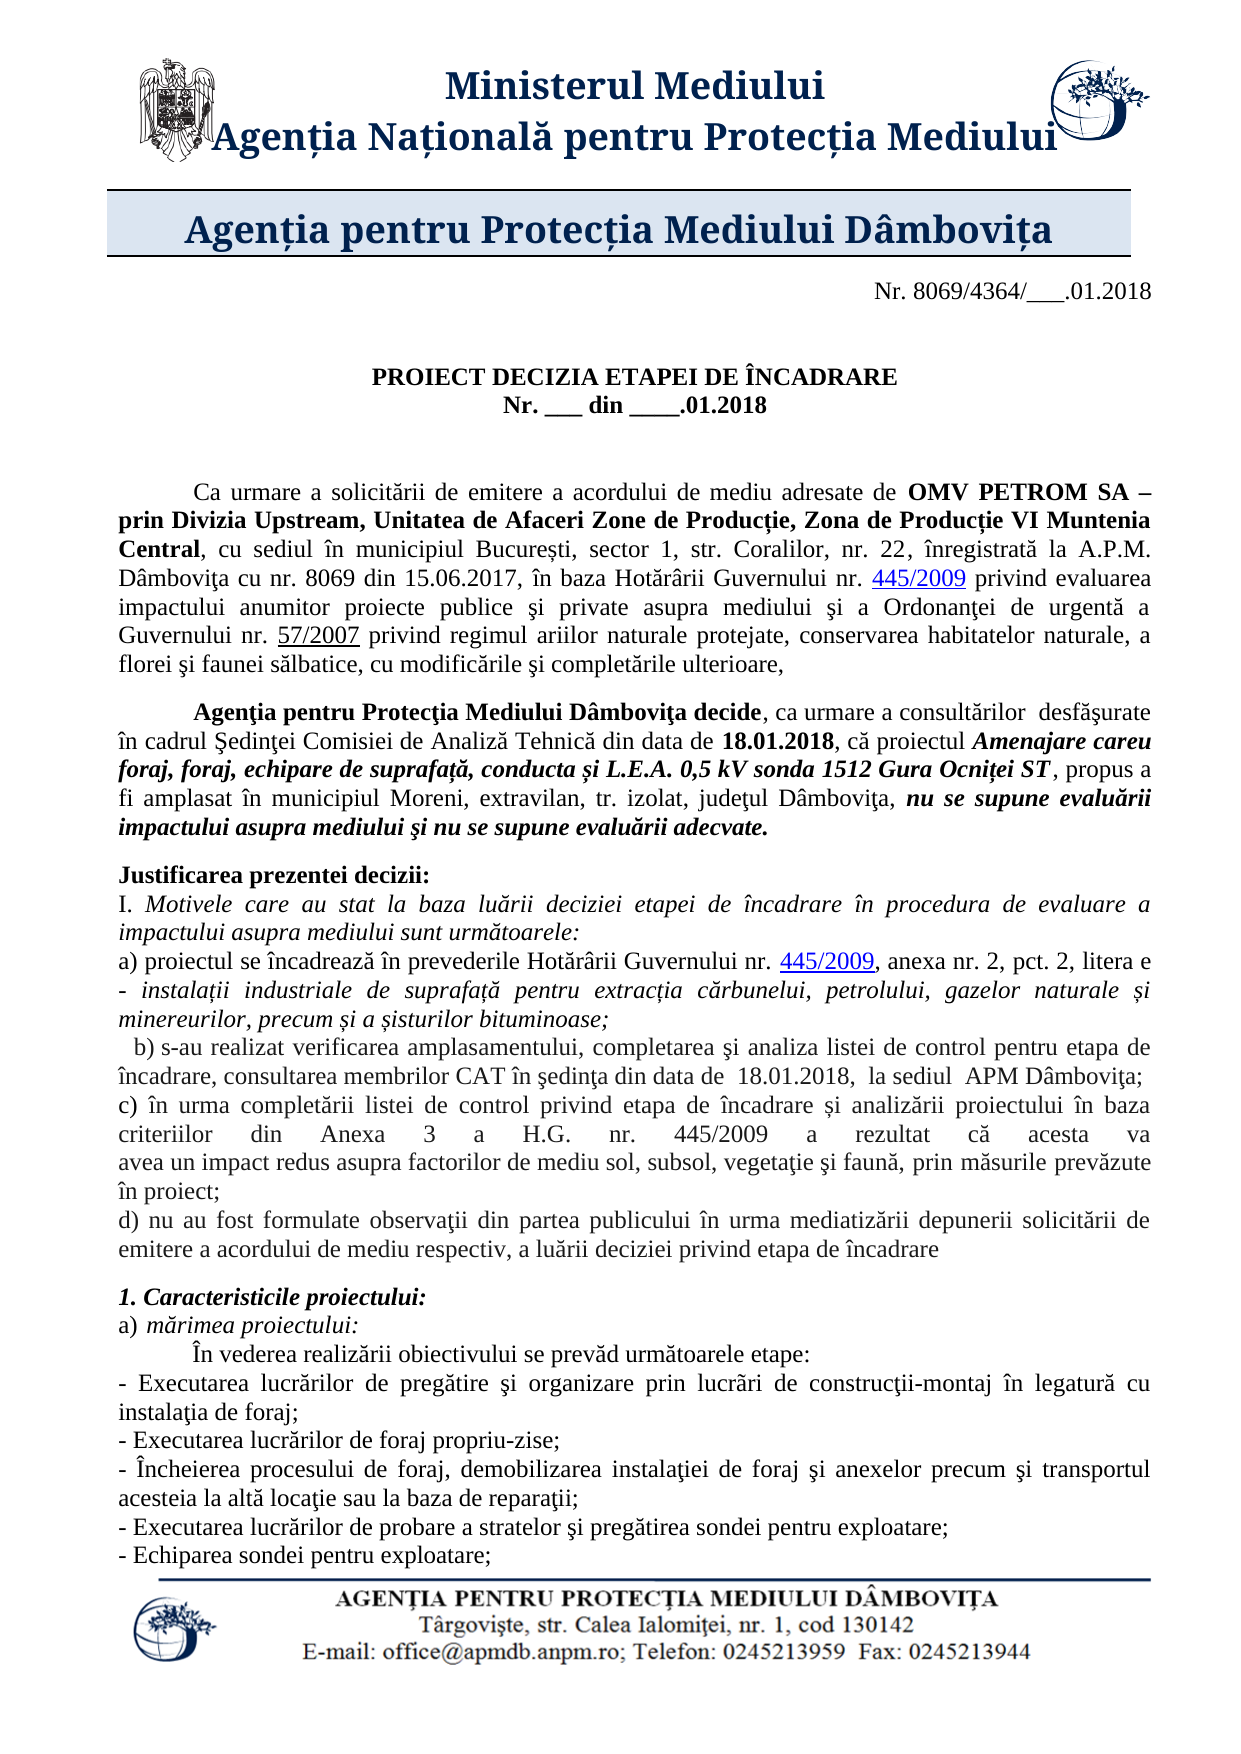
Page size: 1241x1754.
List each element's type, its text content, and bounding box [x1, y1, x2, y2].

text - Executarea lucrărilor de pregătire şi organizare prin lucrãri de construcţii-montaj în legatură cu instalaţia de foraj; [118, 1368, 1152, 1425]
text Agenţia Naţională pentru Protecţia Mediului [184, 110, 1152, 161]
picture [128, 1571, 1152, 1685]
text PROIECT DECIZIA ETAPEI DE ÎNCADRARE [118, 362, 1152, 390]
text Ministerul Mediului [118, 59, 168, 110]
text a) proiectul se încadrează în prevederile Hotărârii Guvernului nr. 445/2009, anexa nr. 2, pct. 2, litera e - instalații industriale de suprafață pentru extracția cărbunelui, petrolului, gazelor naturale și minereurilor, precum și a șisturilor bituminoase; [118, 946, 1152, 1032]
text 1. Caracteristicile proiectului: [118, 1282, 1152, 1310]
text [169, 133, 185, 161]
text Nr. 8069/4364/___.01.2018 [118, 276, 1152, 305]
table_header Agenţia pentru Protecţia Mediului Dâmboviţa [107, 191, 1131, 255]
text d) nu au fost formulate observaţii din partea publicului în urma mediatizării depunerii solicitării de emitere a acordului de mediu respectiv, a luării deciziei privind etapa de încadrare [118, 1205, 1152, 1262]
text Justificarea prezentei decizii: [118, 860, 1152, 889]
text - Executarea lucrărilor de probare a stratelor şi pregătirea sondei pentru exploatare; [118, 1512, 1152, 1540]
text - Încheierea procesului de foraj, demobilizarea instalaţiei de foraj şi anexelor precum şi transportul acesteia la altă locaţie sau la baza de reparaţii; [118, 1454, 1152, 1512]
text Nr. ___ din ____.01.2018 [118, 390, 1152, 419]
text Ca urmare a solicitării de emitere a acordului de mediu adresate de OMV PETROM SA – prin Divizia Upstream, Unitatea de Afaceri Zone de Producție, Zona de Producție VI Muntenia Central, cu sediul în municipiul București, sector 1, str. Coralilor, nr. 22, înregistrată la A.P.M. Dâmboviţa cu nr. 8069 din 15.06.2017, în baza Hotărârii Guvernului nr. 445/2009 privind evaluarea impactului anumitor proiecte publice şi private asupra mediului şi a Ordonanţei de urgentă a Guvernului nr. 57/2007 privind regimul ariilor naturale protejate, conservarea habitatelor naturale, a florei şi faunei sălbatice, cu modificările şi completările ulterioare, [118, 477, 1152, 678]
text Ministerul Mediului [1063, 59, 1152, 110]
list mărimea proiectului: [118, 1310, 1152, 1339]
text c) în urma completării listei de control privind etapa de încadrare și analizării proiectului în baza criteriilor din Anexa 3 a H.G. nr. 445/2009 a rezultat că acesta va avea un impact redus asupra factorilor de mediu sol, subsol, vegetaţie şi faună, prin măsurile prevăzute în proiect; [118, 1090, 1152, 1205]
text În vederea realizării obiectivului se prevăd următoarele etape: [118, 1339, 1152, 1368]
text I. Motivele care au stat la baza luării deciziei etapei de încadrare în procedura de evaluare a impactului asupra mediului sunt următoarele: [118, 889, 1152, 946]
text - Echiparea sondei pentru exploatare; [118, 1540, 1152, 1569]
text Agenţia Naţională pentru Protecţia Mediului [118, 110, 169, 161]
text Ministerul Mediului [171, 59, 1086, 110]
text - Executarea lucrărilor de foraj propriu-zise; [118, 1425, 1152, 1454]
text b) s-au realizat verificarea amplasamentului, completarea şi analiza listei de control pentru etapa de încadrare, consultarea membrilor CAT în şedinţa din data de 18.01.2018, la sediul APM Dâmboviţa; [118, 1032, 1152, 1090]
text Agenţia pentru Protecţia Mediului Dâmboviţa decide, ca urmare a consultărilor desfăşurate în cadrul Şedinţei Comisiei de Analiză Tehnică din data de 18.01.2018, că proiectul Amenajare careu foraj, foraj, echipare de suprafață, conducta și L.E.A. 0,5 kV sonda 1512 Gura Ocniței ST, propus a fi amplasat în municipiul Moreni, extravilan, tr. izolat, judeţul Dâmboviţa, nu se supune evaluării impactului asupra mediului şi nu se supune evaluării adecvate. [118, 697, 1152, 841]
